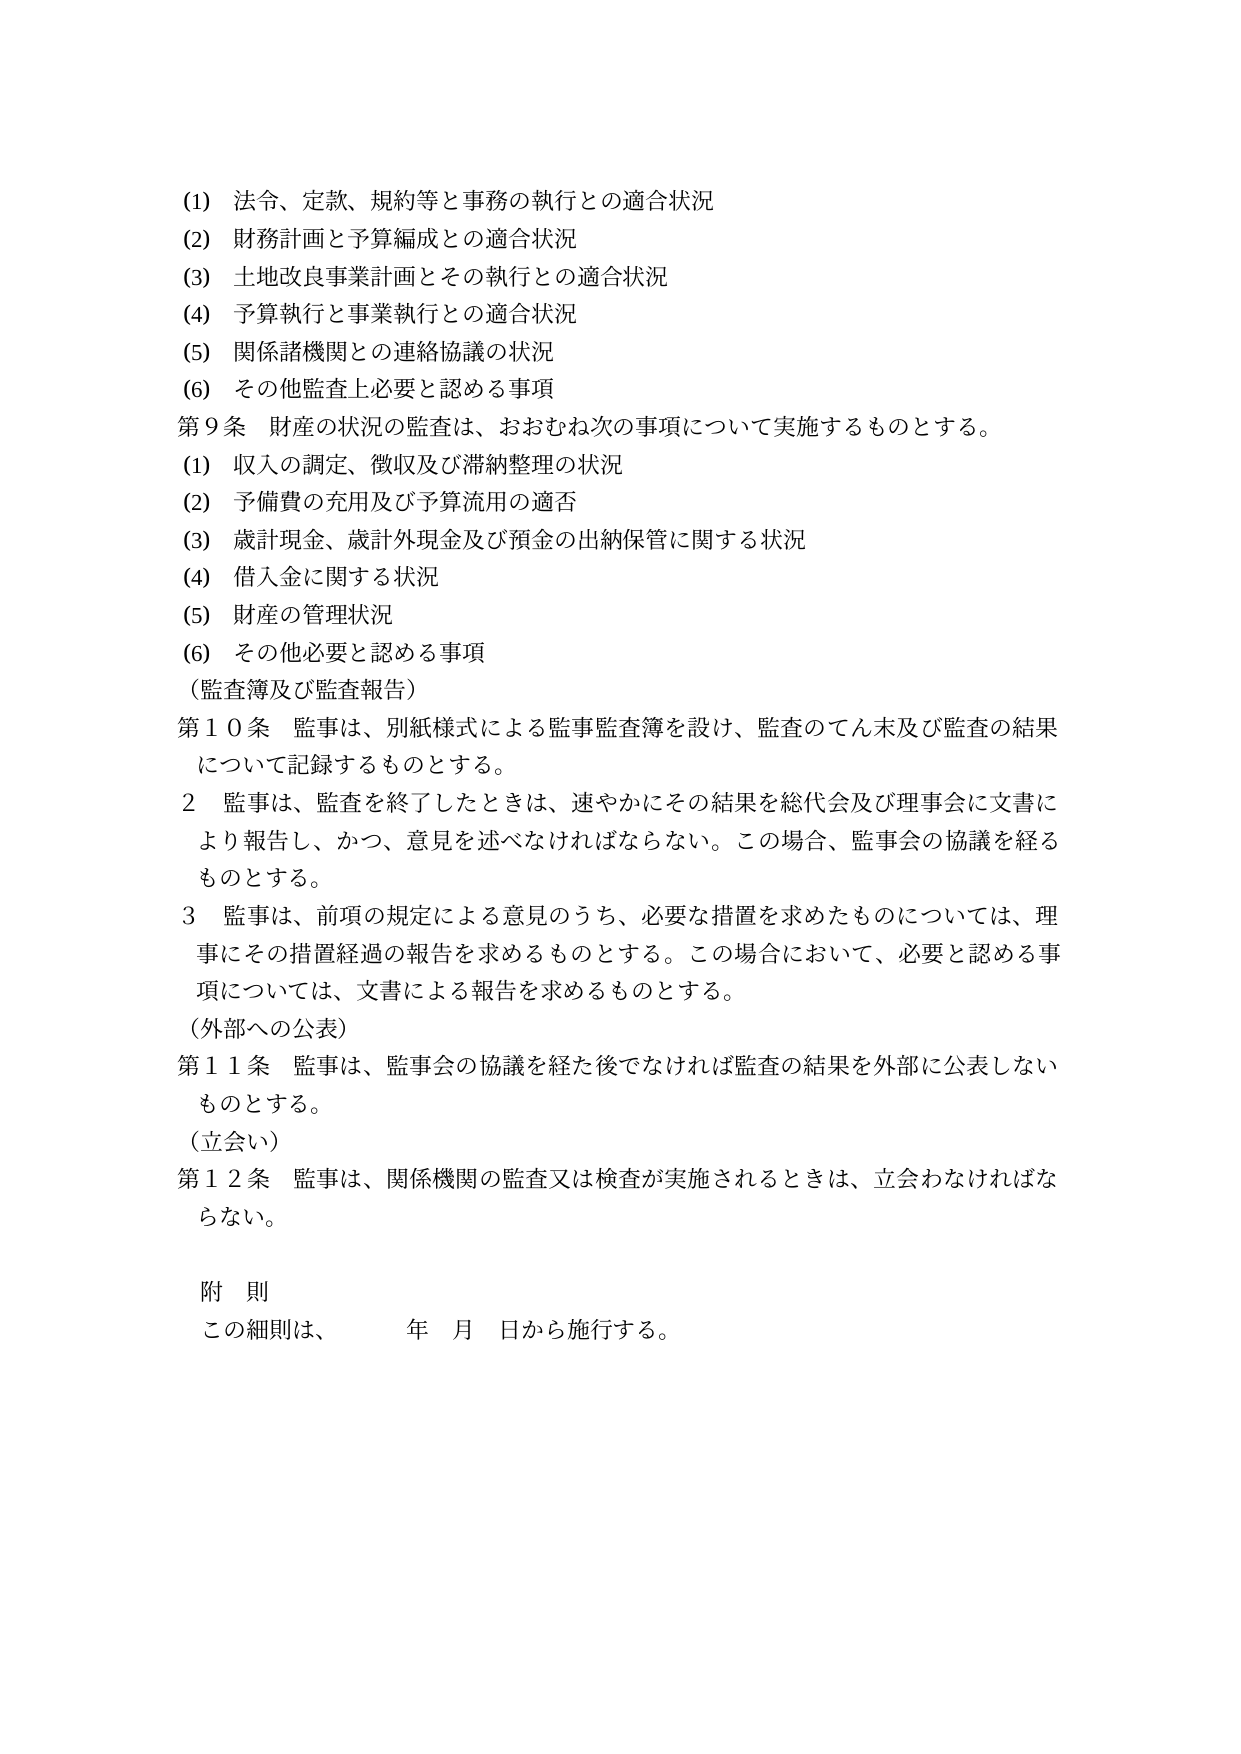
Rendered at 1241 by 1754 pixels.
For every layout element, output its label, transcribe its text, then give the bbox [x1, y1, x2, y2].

text (4) 借入金に関する状況 [177, 557, 1063, 595]
text 附 則 [177, 1272, 1063, 1309]
text (4) 予算執行と事業執行との適合状況 [177, 294, 1063, 332]
text ３ 監事は、前項の規定による意見のうち、必要な措置を求めたものについては、理事にその措置経過の報告を求めるものとする。この場合において、必要と認める事項については、文書による報告を求めるものとする。 [177, 896, 1063, 1008]
text (1) 法令、定款、規約等と事務の執行との適合状況 [177, 181, 1063, 219]
text (2) 予備費の充用及び予算流用の適否 [177, 482, 1063, 520]
text (3) 土地改良事業計画とその執行との適合状況 [177, 256, 1063, 294]
text ２ 監事は、監査を終了したときは、速やかにその結果を総代会及び理事会に文書により報告し、かつ、意見を述べなければならない。この場合、監事会の協議を経るものとする。 [177, 783, 1063, 896]
text (6) その他必要と認める事項 [177, 632, 1063, 670]
text （外部への公表） [177, 1008, 1063, 1046]
text （立会い） [177, 1121, 1063, 1159]
text 第９条 財産の状況の監査は、おおむね次の事項について実施するものとする。 [177, 407, 1063, 444]
text (5) 関係諸機関との連絡協議の状況 [177, 332, 1063, 369]
text 第１１条 監事は、監事会の協議を経た後でなければ監査の結果を外部に公表しないものとする。 [177, 1046, 1063, 1121]
text (2) 財務計画と予算編成との適合状況 [177, 219, 1063, 256]
text (6) その他監査上必要と認める事項 [177, 369, 1063, 407]
text この細則は、 年 月 日から施行する。 [177, 1309, 1063, 1347]
text 第１２条 監事は、関係機関の監査又は検査が実施されるときは、立会わなければならない。 [177, 1159, 1063, 1234]
text (3) 歳計現金、歳計外現金及び預金の出納保管に関する状況 [177, 520, 1063, 557]
text (1) 収入の調定、徴収及び滞納整理の状況 [177, 444, 1063, 482]
text (5) 財産の管理状況 [177, 595, 1063, 632]
text 第１０条 監事は、別紙様式による監事監査簿を設け、監査のてん末及び監査の結果について記録するものとする。 [177, 708, 1063, 783]
text （監査簿及び監査報告） [177, 670, 1063, 708]
